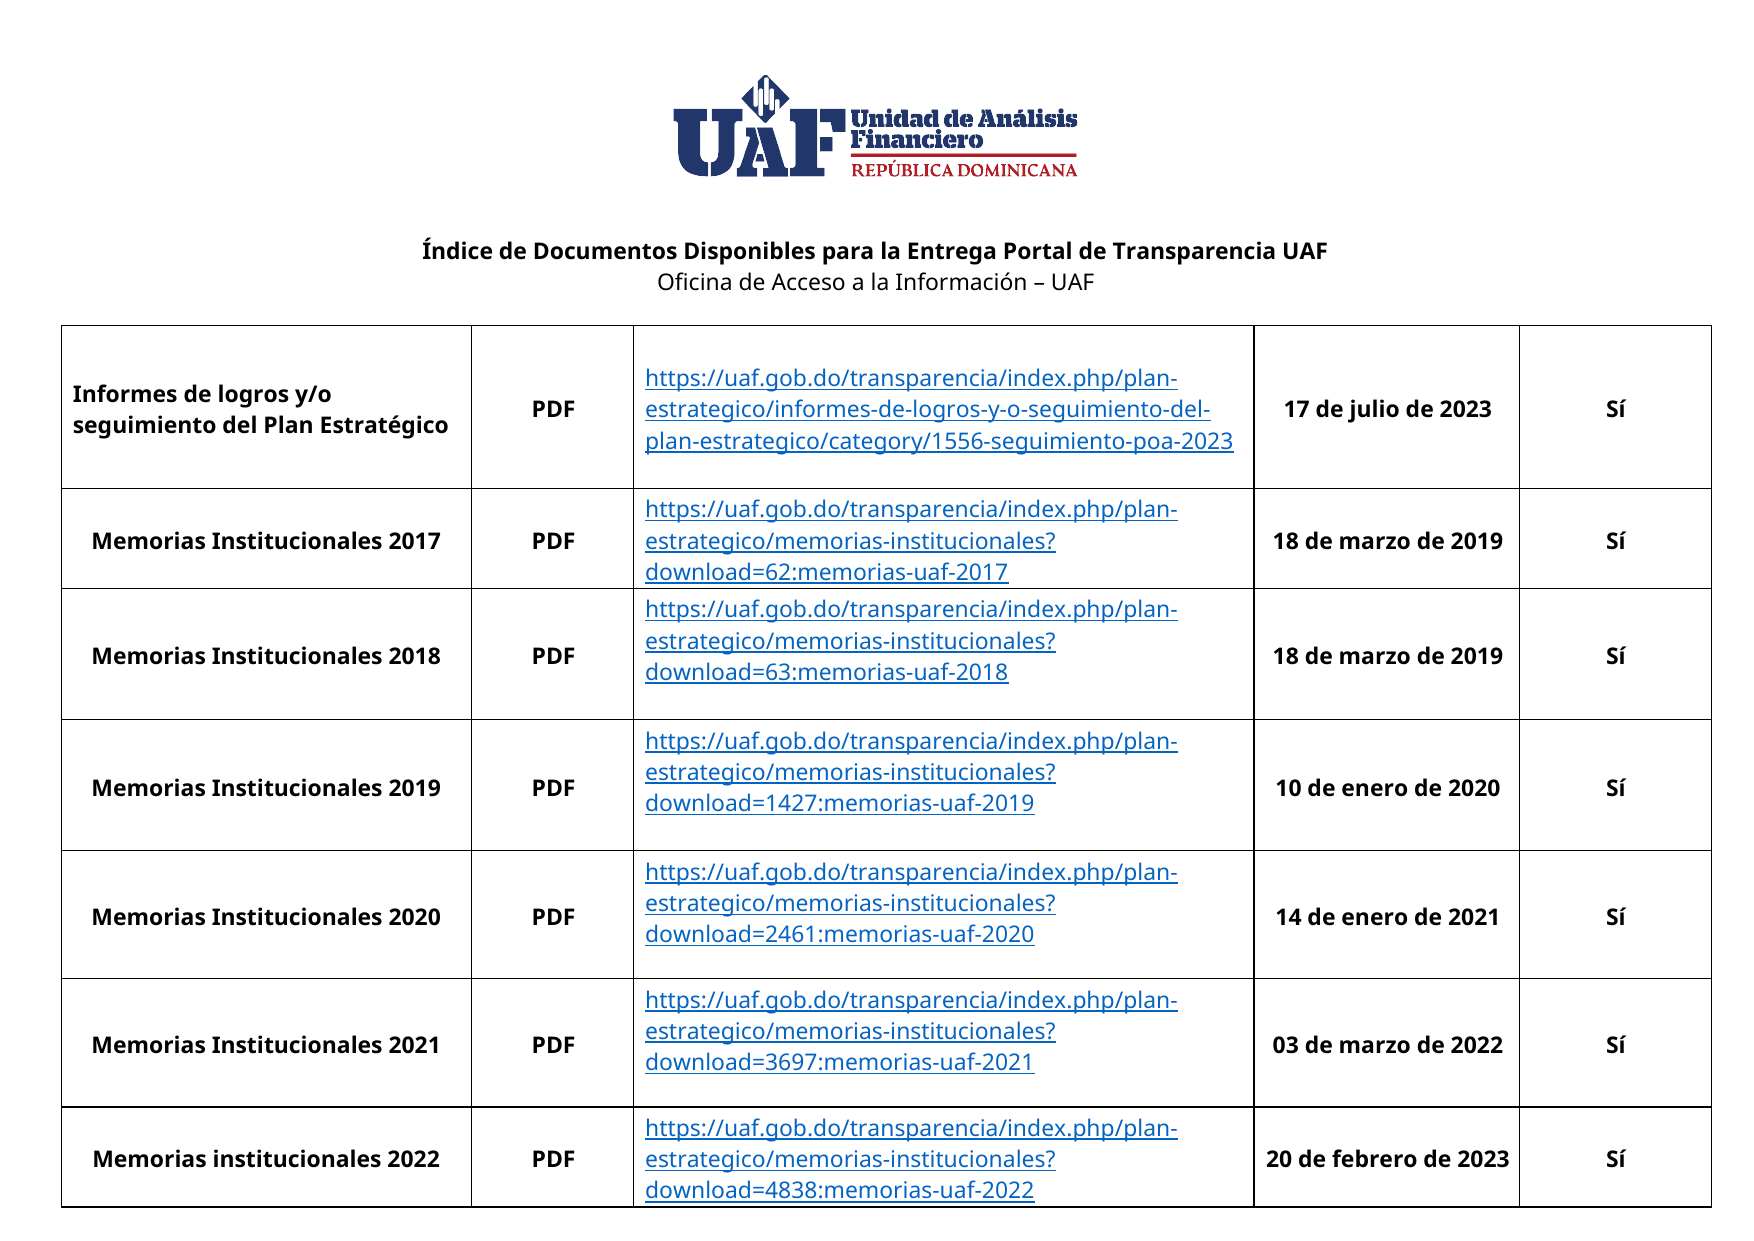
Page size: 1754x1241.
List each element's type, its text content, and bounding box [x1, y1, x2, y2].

table_cell PDF [472, 720, 633, 850]
table_cell 18 de marzo de 2019 [1255, 589, 1519, 719]
table_cell https://uaf.gob.do/transparencia/index.php/plan-estrategico/memorias-institucionales?download=63:memorias-uaf-2018 [634, 589, 1253, 719]
table_cell 03 de marzo de 2022 [1255, 979, 1519, 1106]
table_cell Sí [1520, 720, 1711, 850]
table_cell PDF [472, 489, 633, 588]
table_cell Sí [1520, 326, 1711, 488]
table_cell PDF [472, 1108, 633, 1206]
table_cell https://uaf.gob.do/transparencia/index.php/plan-estrategico/memorias-institucionales?download=2461:memorias-uaf-2020 [634, 851, 1253, 978]
table_cell https://uaf.gob.do/transparencia/index.php/plan-estrategico/memorias-institucionales?download=62:memorias-uaf-2017 [634, 489, 1253, 588]
table_cell Sí [1520, 589, 1711, 719]
table_cell 14 de enero de 2021 [1255, 851, 1519, 978]
table_cell PDF [472, 589, 633, 719]
table_cell 17 de julio de 2023 [1255, 326, 1519, 488]
table_cell PDF [472, 851, 633, 978]
table_cell Memorias institucionales 2022 [62, 1108, 471, 1206]
table_cell Memorias Institucionales 2020 [62, 851, 471, 978]
table_cell https://uaf.gob.do/transparencia/index.php/plan-estrategico/memorias-institucionales?download=4838:memorias-uaf-2022 [634, 1108, 1253, 1206]
table_cell Memorias Institucionales 2021 [62, 979, 471, 1106]
table_cell Informes de logros y/o seguimiento del Plan Estratégico [62, 326, 471, 488]
table_cell https://uaf.gob.do/transparencia/index.php/plan-estrategico/memorias-institucionales?download=3697:memorias-uaf-2021 [634, 979, 1253, 1106]
table_cell 20 de febrero de 2023 [1255, 1108, 1519, 1206]
table_cell https://uaf.gob.do/transparencia/index.php/plan-estrategico/memorias-institucionales?download=1427:memorias-uaf-2019 [634, 720, 1253, 850]
table_cell Memorias Institucionales 2019 [62, 720, 471, 850]
table_cell Sí [1520, 1108, 1711, 1206]
table_cell https://uaf.gob.do/transparencia/index.php/plan-estrategico/informes-de-logros-y-o-seguimiento-del-plan-estrategico/category/1556-seguimiento-poa-2023 [634, 326, 1253, 488]
table_cell PDF [472, 979, 633, 1106]
table_cell Sí [1520, 851, 1711, 978]
table_cell Sí [1520, 489, 1711, 588]
table_cell 18 de marzo de 2019 [1255, 489, 1519, 588]
table_cell Sí [1520, 979, 1711, 1106]
table_cell 10 de enero de 2020 [1255, 720, 1519, 850]
picture [673, 75, 1078, 177]
table_cell PDF [472, 326, 633, 488]
table_cell Memorias Institucionales 2017 [62, 489, 471, 588]
table_cell Memorias Institucionales 2018 [62, 589, 471, 719]
